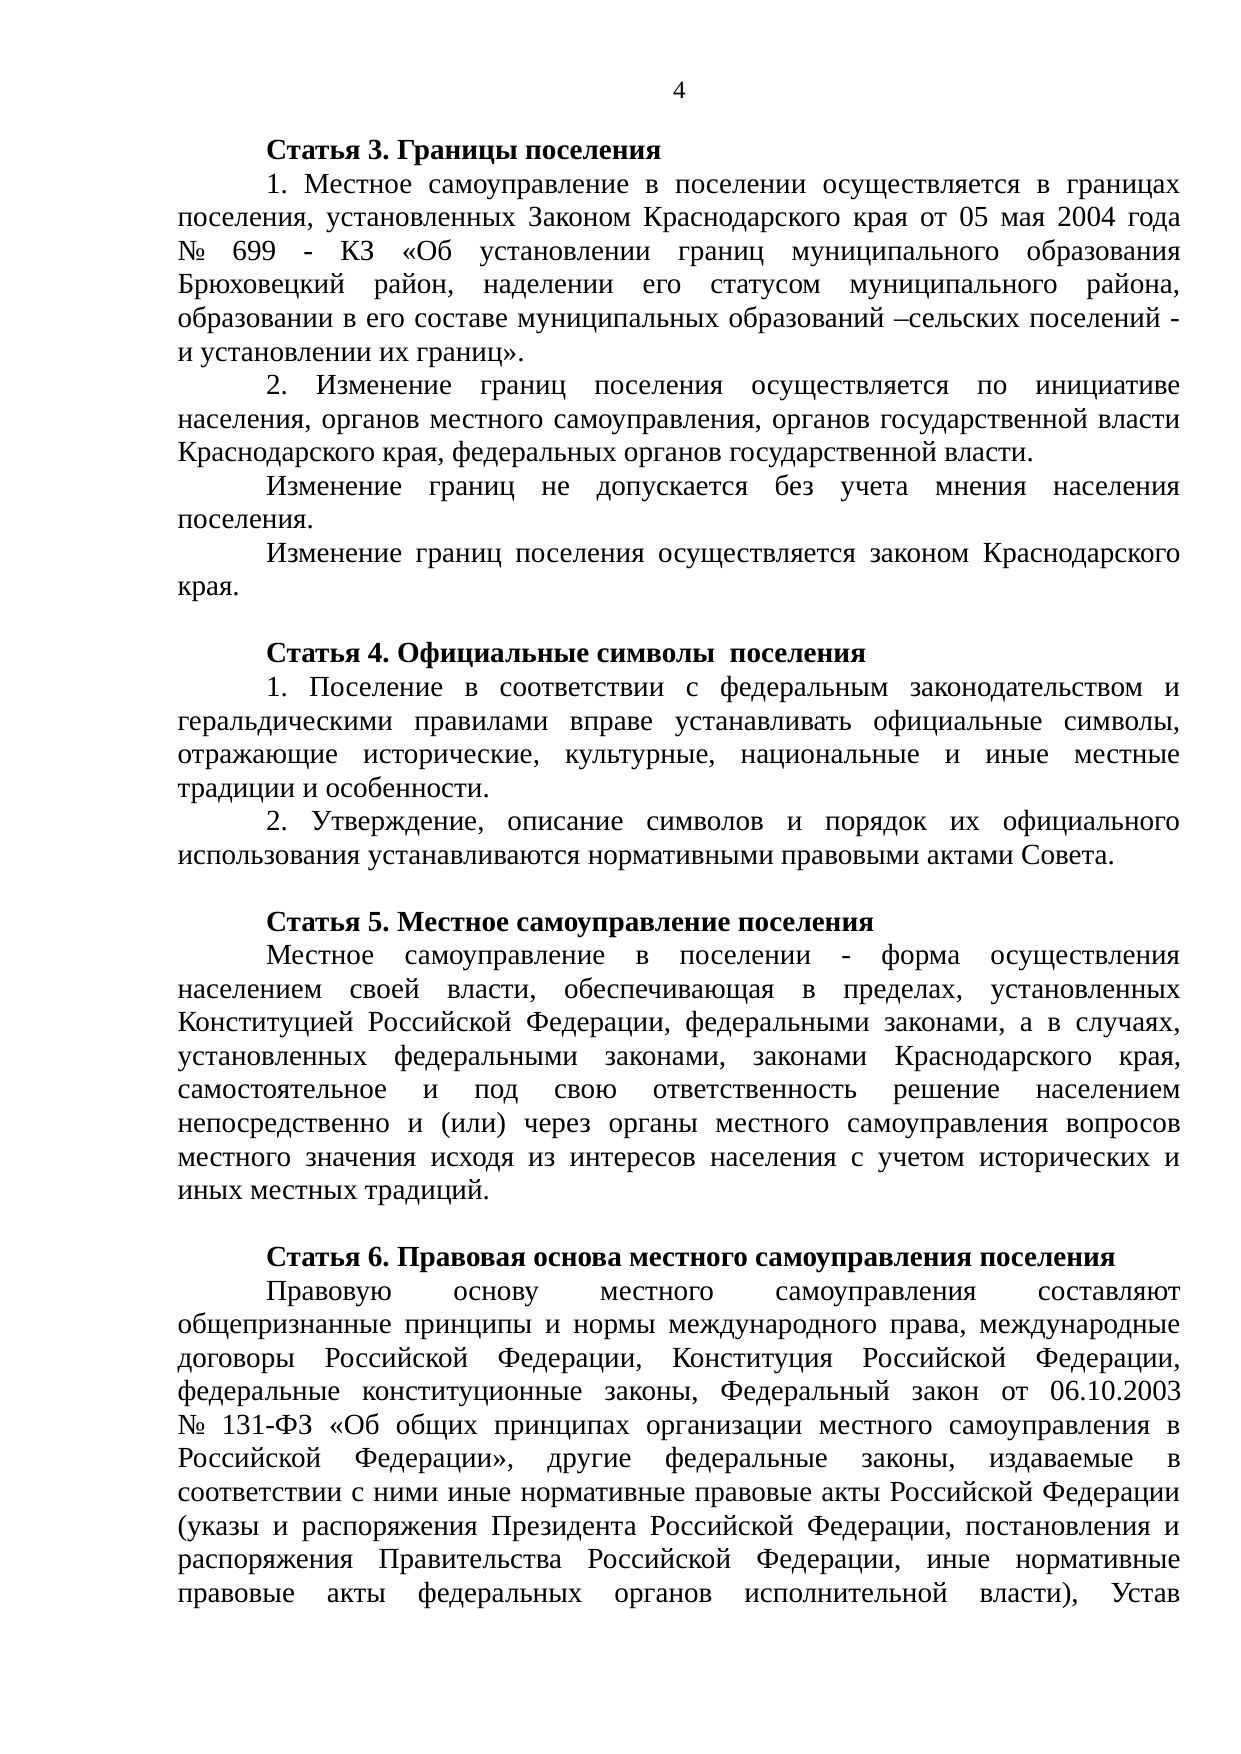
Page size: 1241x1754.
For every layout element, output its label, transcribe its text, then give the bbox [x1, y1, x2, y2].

text Статья 5. Местное самоуправление поселения [177, 904, 1181, 937]
text Местное самоуправление в поселении - форма осуществления населением своей власти, обеспечивающая в пределах, установленных Конституцией Российской Федерации, федеральными законами, а в случаях, установленных федеральными законами, законами Краснодарского края, самостоятельное и под свою ответственность решение населением непосредственно и (или) через органы местного самоуправления вопросов местного значения исходя из интересов населения с учетом исторических и иных местных традиций. [177, 937, 1181, 1206]
text Изменение границ не допускается без учета мнения населения поселения. [177, 468, 1181, 535]
text Статья 4. Официальные символы поселения [177, 636, 1181, 669]
text 2. Изменение границ поселения осуществляется по инициативе населения, органов местного самоуправления, органов государственной власти Краснодарского края, федеральных органов государственной власти. [177, 367, 1181, 468]
text 1. Поселение в соответствии с федеральным законодательством и геральдическими правилами вправе устанавливать официальные символы, отражающие исторические, культурные, национальные и иные местные традиции и особенности. [177, 669, 1181, 803]
text 1. Местное самоуправление в поселении осуществляется в границах поселения, установленных Законом Краснодарского края от 05 мая 2004 года № 699 - КЗ «Об установлении границ муниципального образования Брюховецкий район, наделении его статусом муниципального района, образовании в его составе муниципальных образований –сельских поселений - и установлении их границ». [177, 166, 1181, 367]
text 2. Утверждение, описание символов и порядок их официального использования устанавливаются нормативными правовыми актами Совета. [177, 803, 1181, 870]
text Статья 3. Границы поселения [177, 132, 1181, 166]
text Статья 6. Правовая основа местного самоуправления поселения [177, 1239, 1181, 1273]
text Изменение границ поселения осуществляется законом Краснодарского края. [177, 535, 1181, 602]
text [177, 1273, 1181, 1608]
